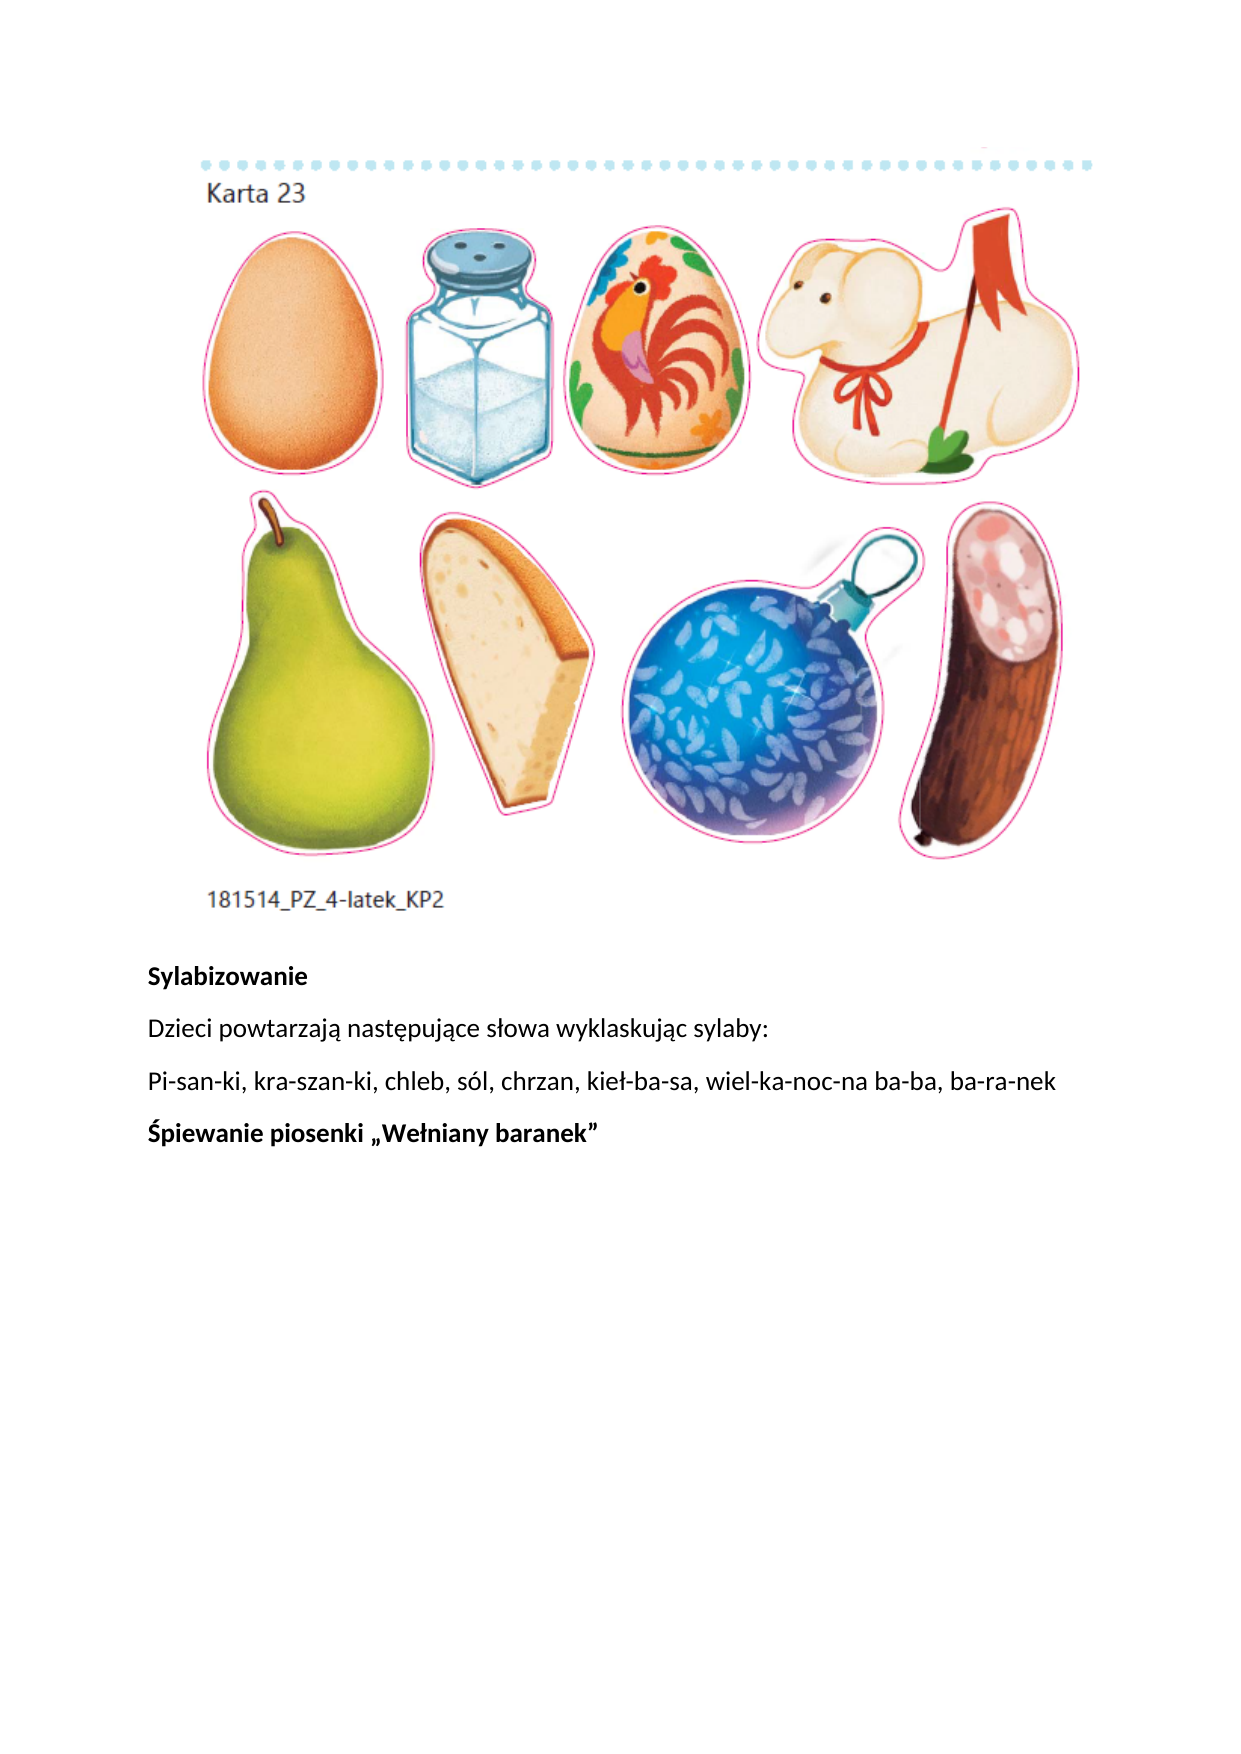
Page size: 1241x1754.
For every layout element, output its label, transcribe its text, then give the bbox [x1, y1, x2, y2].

text Dzieci powtarzają następujące słowa wyklaskując sylaby: [148, 1011, 1093, 1044]
picture [147, 147, 1093, 941]
text Pi-san-ki, kra-szan-ki, chleb, sól, chrzan, kieł-ba-sa, wiel-ka-noc-na ba-ba, ba-ra-nek [148, 1064, 1093, 1097]
text Sylabizowanie [148, 959, 1093, 992]
text Śpiewanie piosenki „Wełniany baranek” [148, 1116, 1093, 1149]
